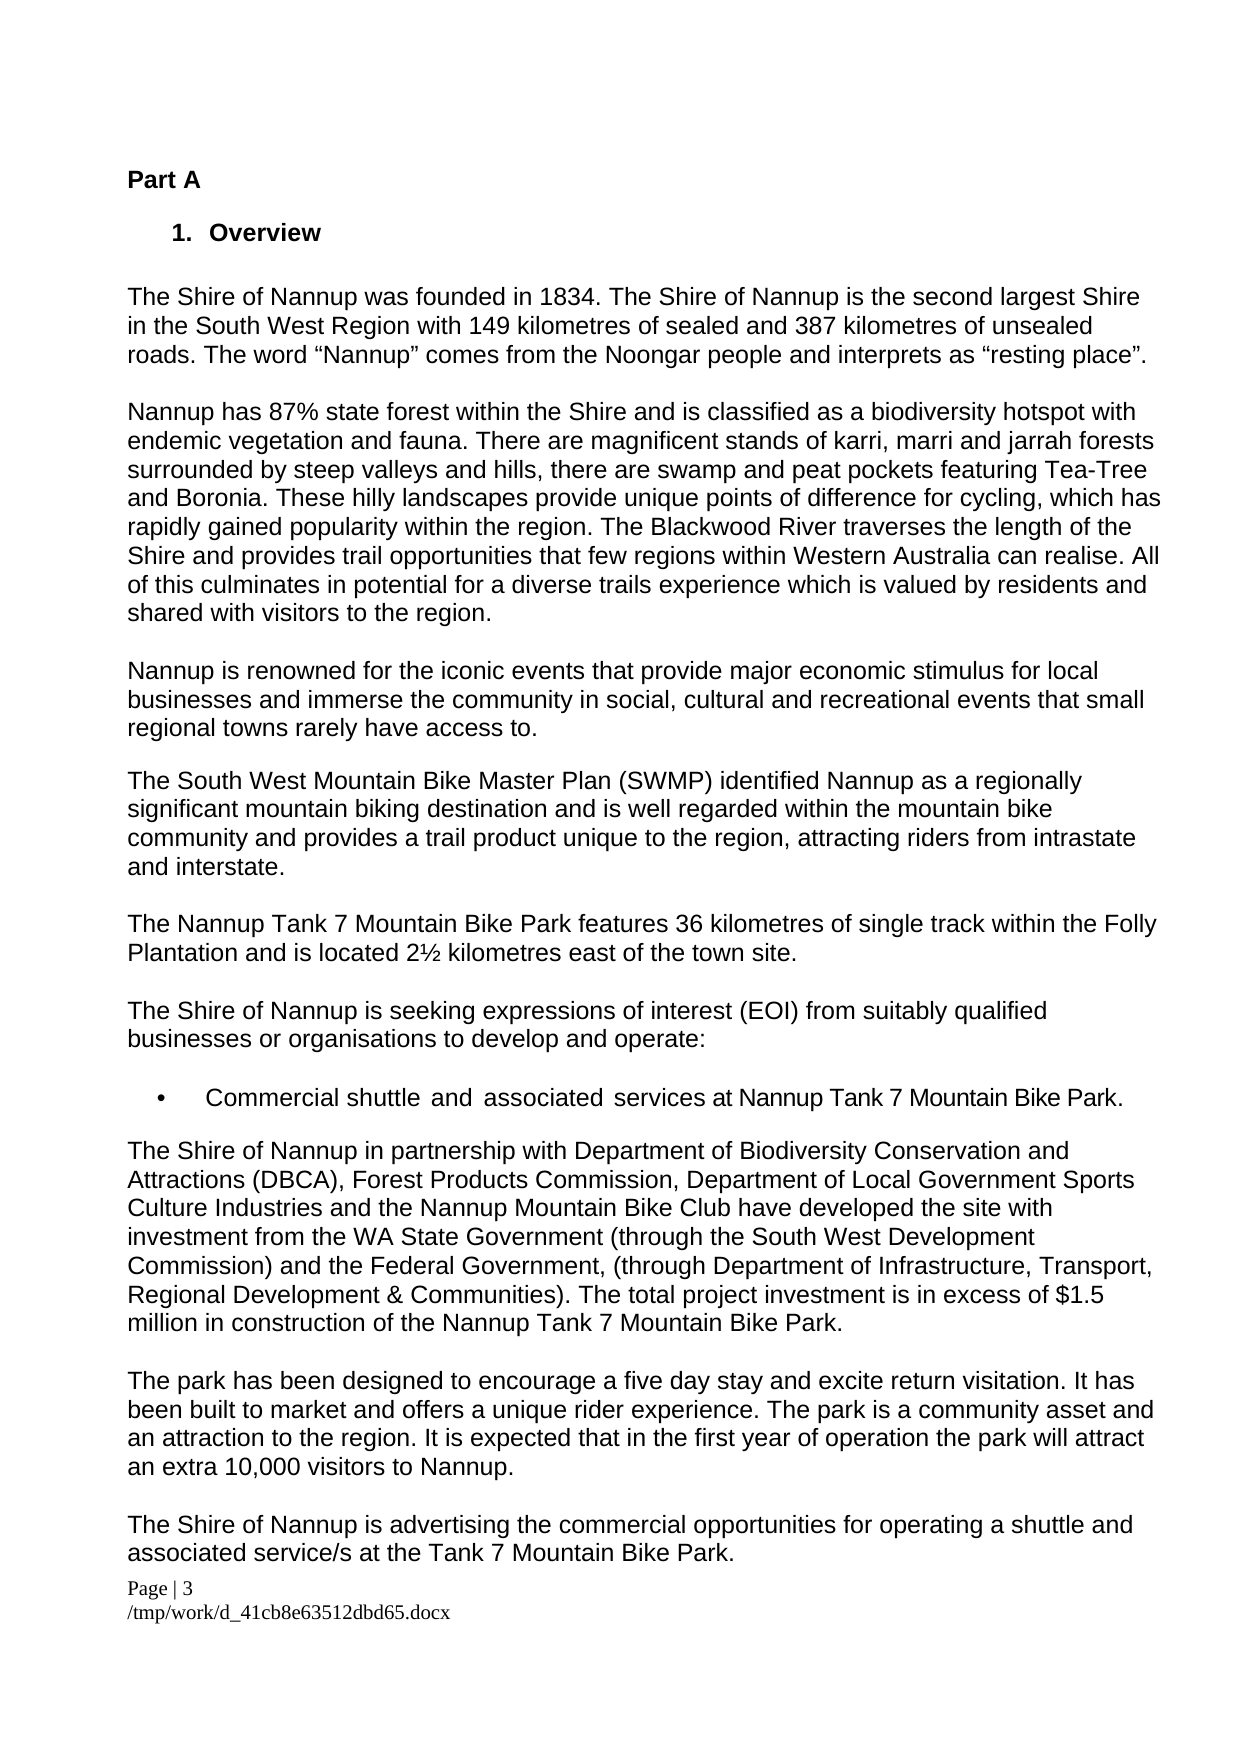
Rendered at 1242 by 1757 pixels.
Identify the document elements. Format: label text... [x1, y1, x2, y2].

subtitle Overview [171, 218, 1167, 247]
text The Shire of Nannup in partnership with Department of Biodiversity Conservation and Attractions (DBCA), Forest Products Commission, Department of Local Government Sports Culture Industries and the Nannup Mountain Bike Club have developed the site with investment from the WA State Government (through the South West Development Commission) and the Federal Government, (through Department of Infrastructure, Transport, Regional Development & Communities). The total project investment is in excess of $1.5 million in construction of the Nannup Tank 7 Mountain Bike Park. [127, 1136, 1167, 1337]
text Nannup is renowned for the iconic events that provide major economic stimulus for local businesses and immerse the community in social, cultural and recreational events that small regional towns rarely have access to. [127, 656, 1167, 742]
subtitle Part A [127, 164, 1167, 193]
text The South West Mountain Bike Master Plan (SWMP) identified Nannup as a regionally significant mountain biking destination and is well regarded within the mountain bike community and provides a trail product unique to the region, attracting riders from intrastate and interstate. [127, 766, 1167, 881]
text The park has been designed to encourage a five day stay and excite return visitation. It has been built to market and offers a unique rider experience. The park is a community asset and an attraction to the region. It is expected that in the first year of operation the park will attract an extra 10,000 visitors to Nannup. [127, 1366, 1167, 1481]
text The Shire of Nannup is advertising the commercial opportunities for operating a shuttle and associated service/s at the Tank 7 Mountain Bike Park. [127, 1510, 1167, 1567]
list Commercial shuttle and associated services at Nannup Tank 7 Mountain Bike Park. [157, 1083, 1167, 1112]
text The Shire of Nannup was founded in 1834. The Shire of Nannup is the second largest Shire in the South West Region with 149 kilometres of sealed and 387 kilometres of unsealed roads. The word “Nannup” comes from the Noongar people and interprets as “resting place”. [127, 282, 1167, 368]
text The Shire of Nannup is seeking expressions of interest (EOI) from suitably qualified businesses or organisations to develop and operate: [127, 996, 1167, 1053]
text Nannup has 87% state forest within the Shire and is classified as a biodiversity hotspot with endemic vegetation and fauna. There are magnificent stands of karri, marri and jarrah forests surrounded by steep valleys and hills, there are swamp and peat pockets featuring Tea-Tree and Boronia. These hilly landscapes provide unique points of difference for cycling, which has rapidly gained popularity within the region. The Blackwood River traverses the length of the Shire and provides trail opportunities that few regions within Western Australia can realise. All of this culminates in potential for a diverse trails experience which is valued by residents and shared with visitors to the region. [127, 397, 1167, 627]
text The Nannup Tank 7 Mountain Bike Park features 36 kilometres of single track within the Folly Plantation and is located 2½ kilometres east of the town site. [127, 909, 1167, 967]
